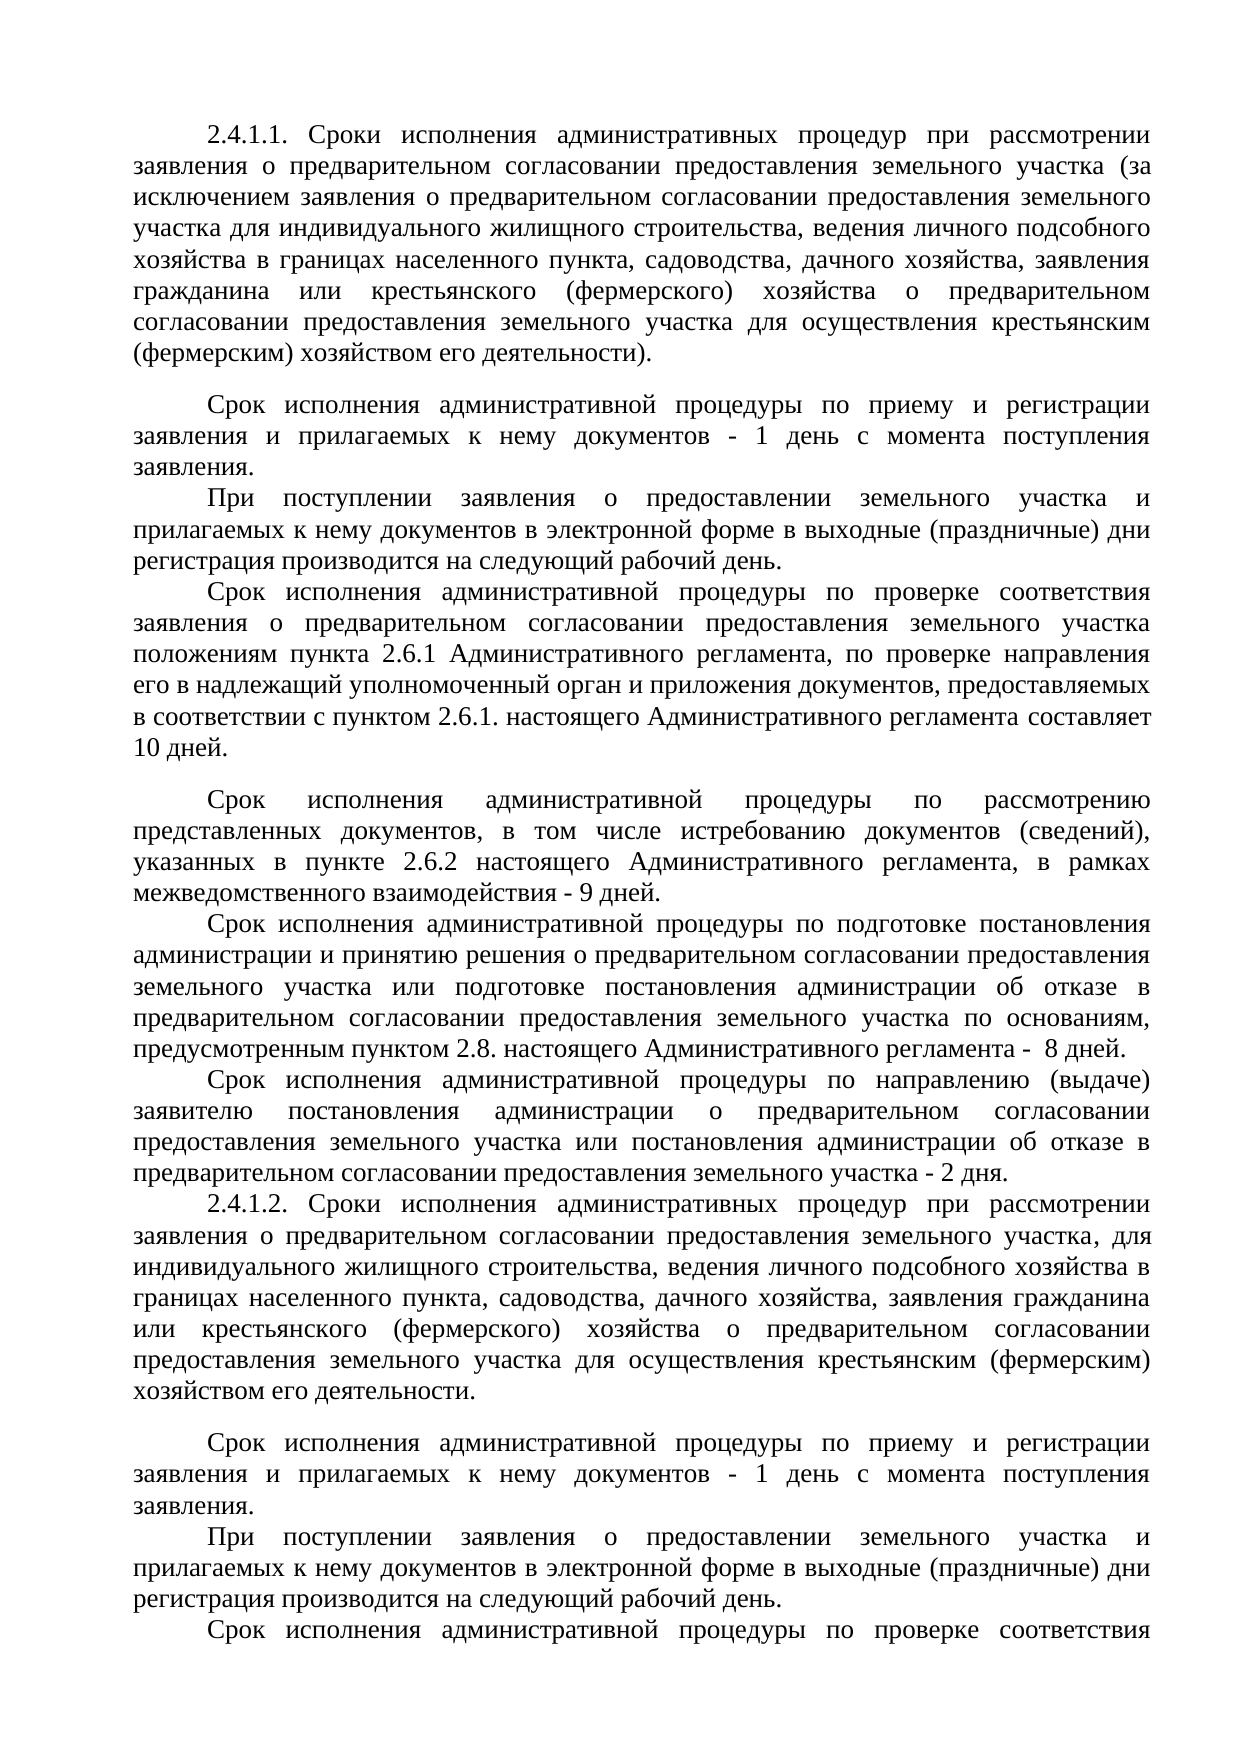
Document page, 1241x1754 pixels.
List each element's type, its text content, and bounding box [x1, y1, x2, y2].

text Срок исполнения административной процедуры по направлению (выдаче) заявителю постановления администрации о предварительном согласовании предоставления земельного участка или постановления администрации об отказе в предварительном согласовании предоставления земельного участка - 2 дня. [133, 1063, 1152, 1188]
text При поступлении заявления о предоставлении земельного участка и прилагаемых к нему документов в электронной форме в выходные (праздничные) дни регистрация производится на следующий рабочий день. [133, 1520, 1152, 1613]
text 2.4.1.2. Сроки исполнения административных процедур при рассмотрении заявления о предварительном согласовании предоставления земельного участка, для индивидуального жилищного строительства, ведения личного подсобного хозяйства в границах населенного пункта, садоводства, дачного хозяйства, заявления гражданина или крестьянского (фермерского) хозяйства о предварительном согласовании предоставления земельного участка для осуществления крестьянским (фермерским) хозяйством его деятельности. [133, 1188, 1152, 1406]
text Срок исполнения административной процедуры по подготовке постановления администрации и принятию решения о предварительном согласовании предоставления земельного участка или подготовке постановления администрации об отказе в предварительном согласовании предоставления земельного участка по основаниям, предусмотренным пунктом 2.8. настоящего Административного регламента - 8 дней. [133, 907, 1152, 1063]
text При поступлении заявления о предоставлении земельного участка и прилагаемых к нему документов в электронной форме в выходные (праздничные) дни регистрация производится на следующий рабочий день. [133, 482, 1152, 575]
text Срок исполнения административной процедуры по рассмотрению представленных документов, в том числе истребованию документов (сведений), указанных в пункте 2.6.2 настоящего Административного регламента, в рамках межведомственного взаимодействия - 9 дней. [133, 783, 1152, 907]
text Срок исполнения административной процедуры по приему и регистрации заявления и прилагаемых к нему документов - 1 день с момента поступления заявления. [133, 1426, 1152, 1520]
text 2.4.1.1. Сроки исполнения административных процедур при рассмотрении заявления о предварительном согласовании предоставления земельного участка (за исключением заявления о предварительном согласовании предоставления земельного участка для индивидуального жилищного строительства, ведения личного подсобного хозяйства в границах населенного пункта, садоводства, дачного хозяйства, заявления гражданина или крестьянского (фермерского) хозяйства о предварительном согласовании предоставления земельного участка для осуществления крестьянским (фермерским) хозяйством его деятельности). [133, 118, 1152, 367]
text Срок исполнения административной процедуры по приему и регистрации заявления и прилагаемых к нему документов - 1 день с момента поступления заявления. [133, 388, 1152, 482]
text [133, 1613, 1152, 1644]
